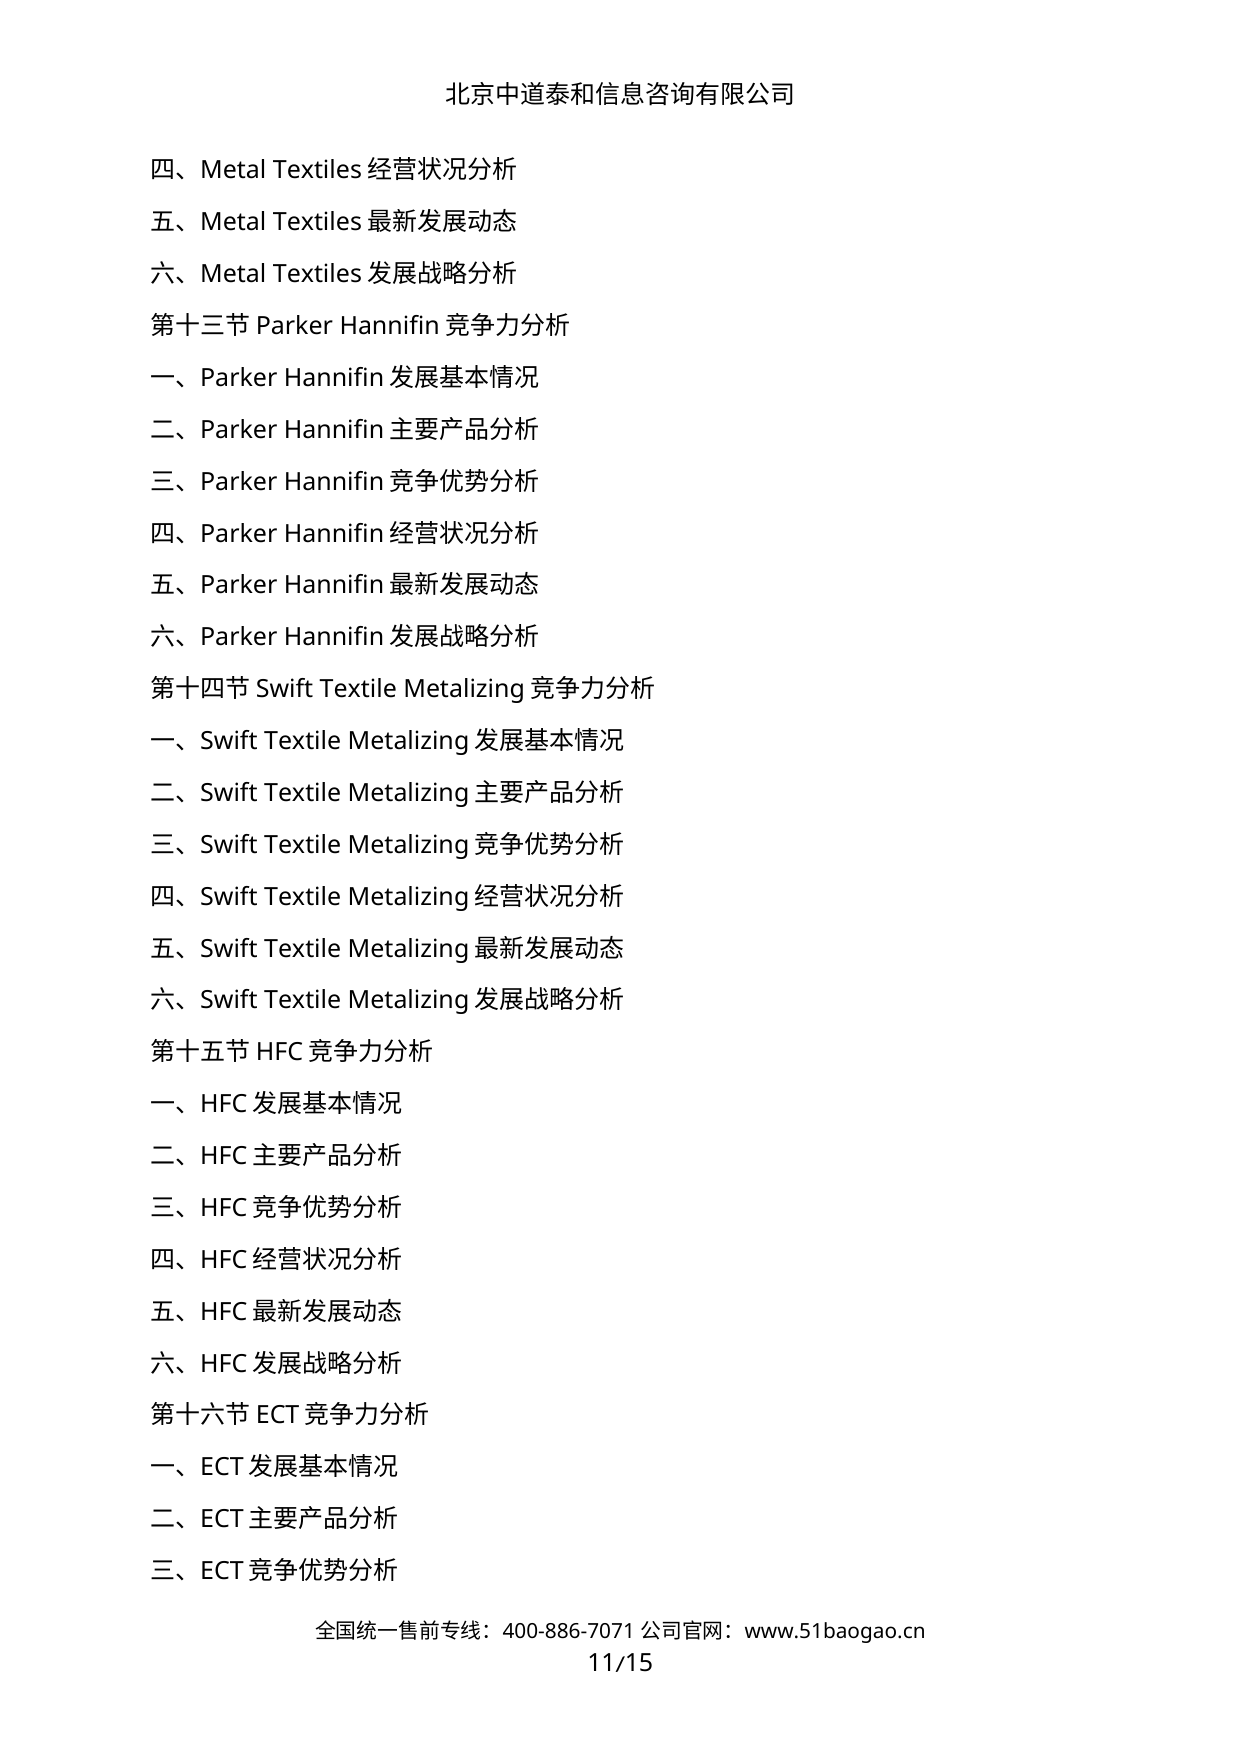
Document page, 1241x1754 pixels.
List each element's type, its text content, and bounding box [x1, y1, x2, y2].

text 三、HFC竞争优势分析 [150, 1187, 1090, 1224]
text 三、Swift Textile Metalizing竞争优势分析 [150, 824, 1090, 861]
text 四、Metal Textiles经营状况分析 [150, 150, 1090, 186]
text 六、Metal Textiles发展战略分析 [150, 254, 1090, 290]
text 三、ECT竞争优势分析 [150, 1551, 1090, 1587]
text 一、HFC发展基本情况 [150, 1084, 1090, 1120]
text 第十三节 Parker Hannifin竞争力分析 [150, 306, 1090, 342]
text 五、Metal Textiles最新发展动态 [150, 202, 1090, 238]
text 五、HFC最新发展动态 [150, 1291, 1090, 1327]
text 一、Swift Textile Metalizing发展基本情况 [150, 721, 1090, 757]
text 二、ECT主要产品分析 [150, 1499, 1090, 1535]
text 四、Parker Hannifin经营状况分析 [150, 513, 1090, 549]
text 六、Parker Hannifin发展战略分析 [150, 617, 1090, 653]
text 第十四节 Swift Textile Metalizing竞争力分析 [150, 669, 1090, 705]
text 二、Parker Hannifin主要产品分析 [150, 409, 1090, 446]
text 二、HFC主要产品分析 [150, 1136, 1090, 1172]
text 六、Swift Textile Metalizing发展战略分析 [150, 980, 1090, 1016]
text 二、Swift Textile Metalizing主要产品分析 [150, 772, 1090, 809]
text 三、Parker Hannifin竞争优势分析 [150, 461, 1090, 497]
text 一、ECT发展基本情况 [150, 1447, 1090, 1483]
text 四、HFC经营状况分析 [150, 1239, 1090, 1276]
text 五、Parker Hannifin最新发展动态 [150, 565, 1090, 601]
text 六、HFC发展战略分析 [150, 1343, 1090, 1379]
text 四、Swift Textile Metalizing经营状况分析 [150, 876, 1090, 912]
text 一、Parker Hannifin发展基本情况 [150, 357, 1090, 394]
text 五、Swift Textile Metalizing最新发展动态 [150, 928, 1090, 964]
text 第十五节 HFC竞争力分析 [150, 1032, 1090, 1068]
text 第十六节 ECT竞争力分析 [150, 1395, 1090, 1431]
